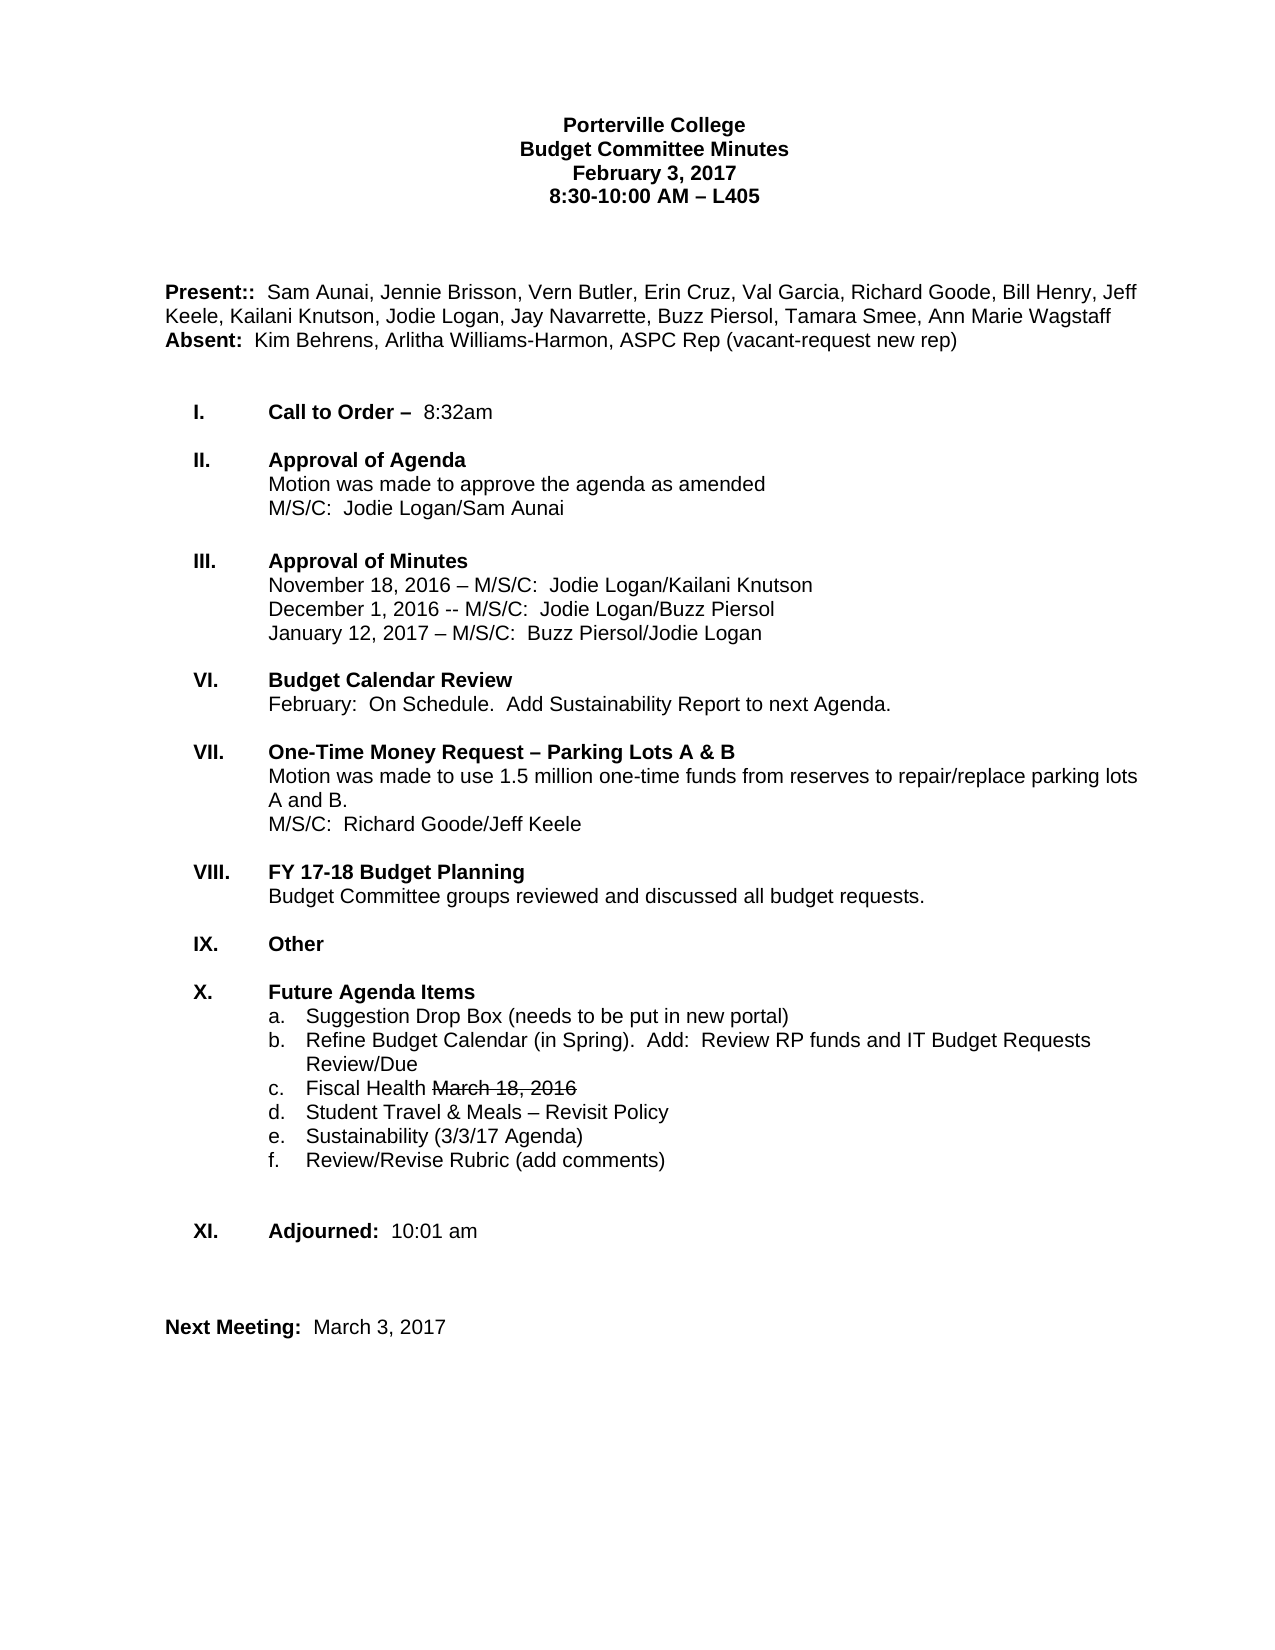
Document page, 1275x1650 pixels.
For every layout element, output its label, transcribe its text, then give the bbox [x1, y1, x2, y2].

list Future Agenda Items [193, 980, 1144, 1004]
list Fiscal Health March 18, 2016 [268, 1076, 1144, 1099]
list Approval of Agenda [193, 448, 1144, 472]
list Budget Committee groups reviewed and discussed all budget requests. [268, 884, 1144, 908]
text Absent: Kim Behrens, Arlitha Williams-Harmon, ASPC Rep (vacant-request new rep) [165, 328, 1144, 352]
text February 3, 2017 [165, 160, 1144, 184]
list Sustainability (3/3/17 Agenda) [268, 1123, 1144, 1147]
text Motion was made to approve the agenda as amended [268, 472, 1144, 496]
list Adjourned: 10:01 am [193, 1219, 1144, 1243]
list Other [193, 932, 1144, 956]
list Student Travel & Meals – Revisit Policy [268, 1099, 1144, 1123]
list Refine Budget Calendar (in Spring). Add: Review RP funds and IT Budget Requests Review/Due [268, 1028, 1144, 1076]
list A and B. [268, 788, 1144, 812]
list Call to Order – 8:32am [193, 400, 1144, 424]
list FY 17-18 Budget Planning [193, 860, 1144, 884]
list Budget Calendar Review [193, 668, 1144, 692]
list Suggestion Drop Box (needs to be put in new portal) [268, 1004, 1144, 1028]
list Approval of Minutes [193, 548, 1144, 572]
text Porterville College [165, 112, 1144, 136]
list One-Time Money Request – Parking Lots A & B [193, 740, 1144, 764]
text M/S/C: Richard Goode/Jeff Keele [165, 812, 1144, 836]
text 8:30-10:00 AM – L405 [165, 184, 1144, 208]
text M/S/C: Jodie Logan/Sam Aunai [165, 496, 1144, 520]
list November 18, 2016 – M/S/C: Jodie Logan/Kailani Knutson [268, 572, 1144, 596]
list Motion was made to use 1.5 million one-time funds from reserves to repair/replace parking lots [268, 764, 1144, 788]
list December 1, 2016 -- M/S/C: Jodie Logan/Buzz Piersol [268, 596, 1144, 620]
text Budget Committee Minutes [165, 136, 1144, 160]
list January 12, 2017 – M/S/C: Buzz Piersol/Jodie Logan [268, 620, 1144, 644]
text Present:: Sam Aunai, Jennie Brisson, Vern Butler, Erin Cruz, Val Garcia, Richard Goode, Bill Henry, Jeff Keele, Kailani Knutson, Jodie Logan, Jay Navarrette, Buzz Piersol, Tamara Smee, Ann Marie Wagstaff [165, 280, 1144, 328]
list February: On Schedule. Add Sustainability Report to next Agenda. [268, 692, 1144, 716]
text Next Meeting: March 3, 2017 [165, 1315, 1144, 1339]
list Review/Revise Rubric (add comments) [268, 1147, 1144, 1171]
